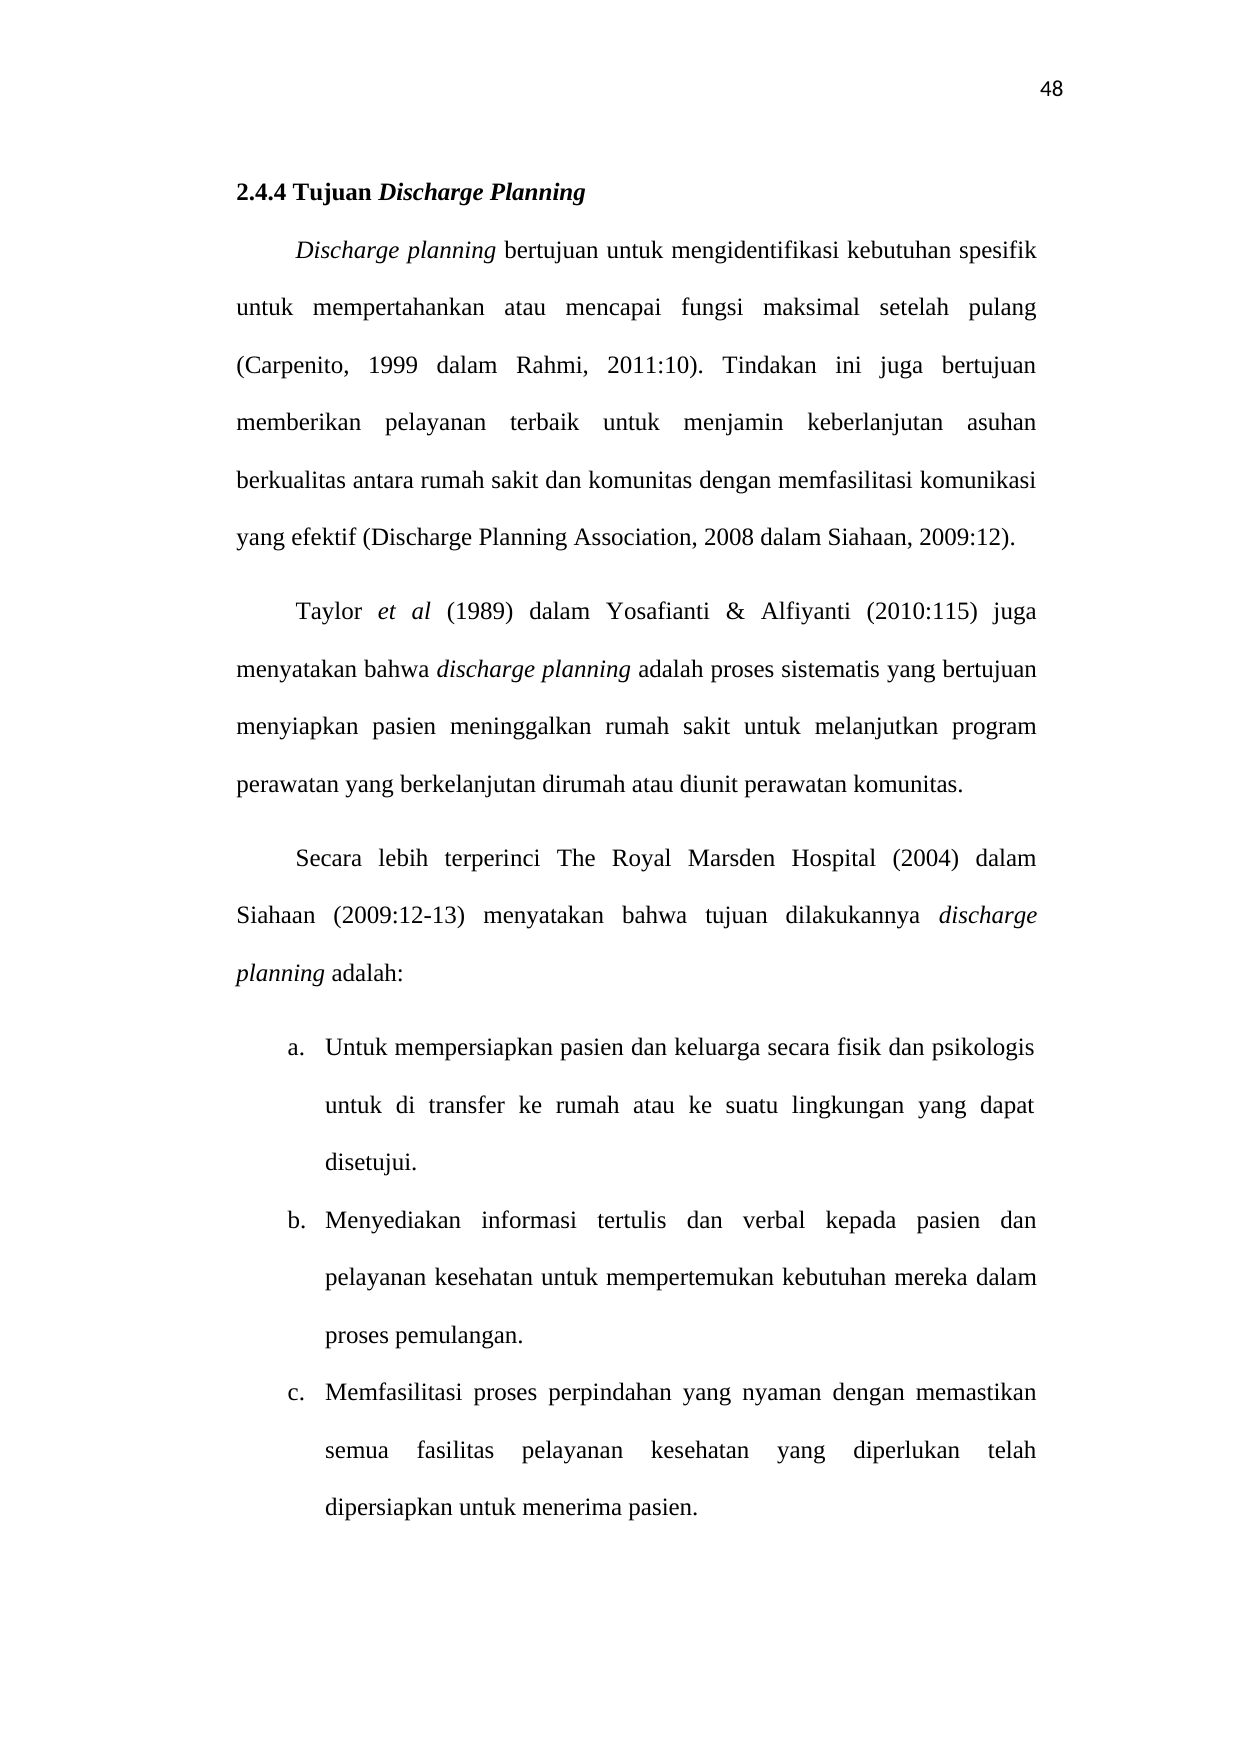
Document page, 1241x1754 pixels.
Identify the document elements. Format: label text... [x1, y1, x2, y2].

list Untuk mempersiapkan pasien dan keluarga secara fisik dan psikologis untuk di transfer ke rumah atau ke suatu lingkungan yang dapat disetujui. [287, 1032, 1035, 1176]
text 2.4.4 Tujuan Discharge Planning [236, 177, 1063, 206]
list Memfasilitasi proses perpindahan yang nyaman dengan memastikan semua fasilitas pelayanan kesehatan yang diperlukan telah dipersiapkan untuk menerima pasien. [287, 1377, 1037, 1521]
list Menyediakan informasi tertulis dan verbal kepada pasien dan pelayanan kesehatan untuk mempertemukan kebutuhan mereka dalam proses pemulangan. [287, 1205, 1037, 1348]
text Discharge planning bertujuan untuk mengidentifikasi kebutuhan spesifik untuk mempertahankan atau mencapai fungsi maksimal setelah pulang (Carpenito, 1999 dalam Rahmi, 2011:10). Tindakan ini juga bertujuan memberikan pelayanan terbaik untuk menjamin keberlanjutan asuhan berkualitas antara rumah sakit dan komunitas dengan memfasilitasi komunikasi yang efektif (Discharge Planning Association, 2008 dalam Siahaan, 2009:12). [236, 235, 1037, 551]
text Secara lebih terperinci The Royal Marsden Hospital (2004) dalam Siahaan (2009:12-13) menyatakan bahwa tujuan dilakukannya discharge planning adalah: [236, 843, 1037, 987]
text Taylor et al (1989) dalam Yosafianti & Alfiyanti (2010:115) juga menyatakan bahwa discharge planning adalah proses sistematis yang bertujuan menyiapkan pasien meninggalkan rumah sakit untuk melanjutkan program perawatan yang berkelanjutan dirumah atau diunit perawatan komunitas. [236, 596, 1037, 798]
